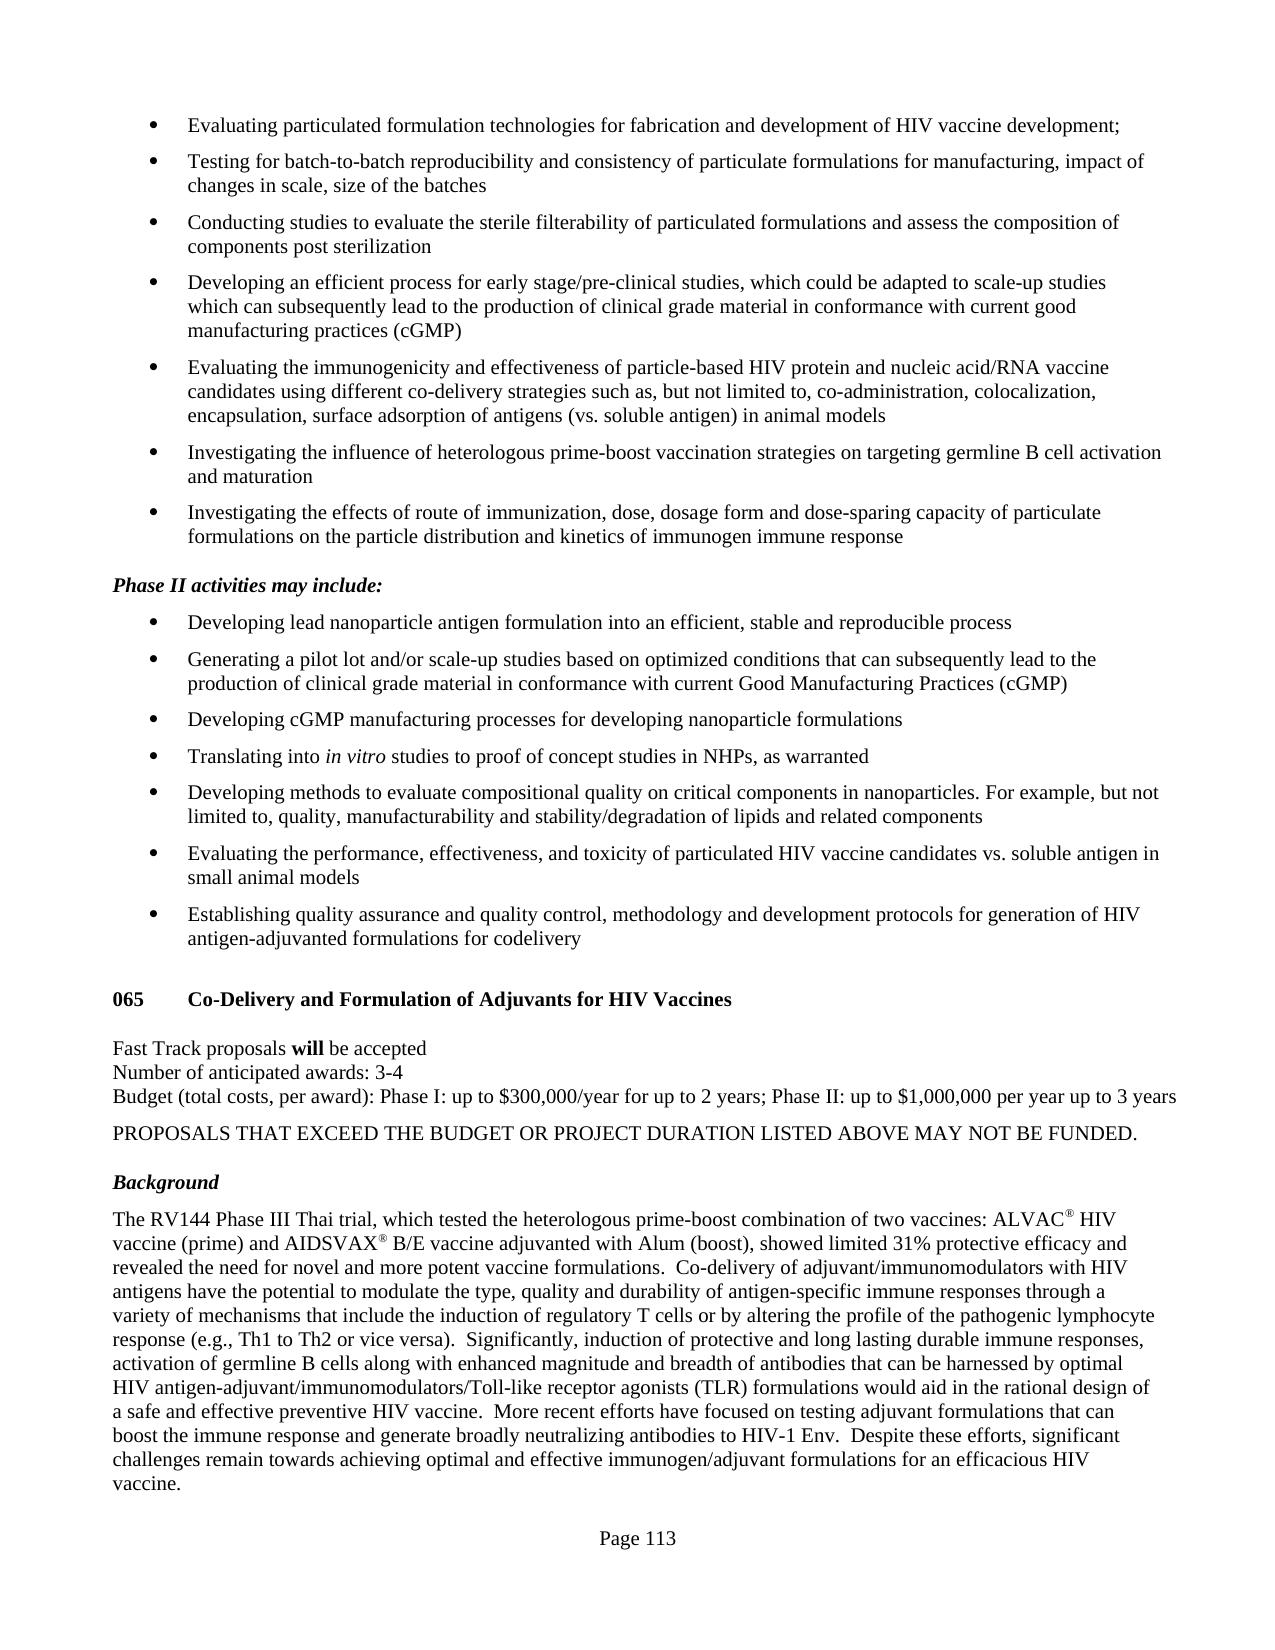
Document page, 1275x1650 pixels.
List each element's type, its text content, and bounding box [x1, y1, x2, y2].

list Developing methods to evaluate compositional quality on critical components in nanoparticles. For example, but not limited to, quality, manufacturability and stability/degradation of lipids and related components [150, 780, 1162, 828]
text Fast Track proposals will be accepted Number of anticipated awards: 3-4 Budget (total costs, per award): Phase I: up to $300,000/year for up to 2 years; Phase II: up to $1,000,000 per year up to 3 years [112, 1036, 1181, 1108]
list Co-Delivery and Formulation of Adjuvants for HIV Vaccines [112, 987, 1162, 1011]
list Developing cGMP manufacturing processes for developing nanoparticle formulations [150, 707, 1162, 731]
list Evaluating the performance, effectiveness, and toxicity of particulated HIV vaccine candidates vs. soluble antigen in small animal models [150, 841, 1162, 889]
list Investigating the effects of route of immunization, dose, dosage form and dose-sparing capacity of particulate formulations on the particle distribution and kinetics of immunogen immune response [150, 500, 1162, 548]
list Evaluating particulated formulation technologies for fabrication and development of HIV vaccine development; [150, 112, 1162, 137]
list Developing lead nanoparticle antigen formulation into an efficient, stable and reproducible process [150, 610, 1162, 634]
list Testing for batch-to-batch reproducibility and consistency of particulate formulations for manufacturing, impact of changes in scale, size of the batches [150, 149, 1162, 197]
text Phase II activities may include: [112, 573, 1162, 597]
text PROPOSALS THAT EXCEED THE BUDGET OR PROJECT DURATION LISTED ABOVE MAY NOT BE FUNDED. [112, 1121, 1162, 1145]
text Background [112, 1170, 1162, 1194]
list Translating into in vitro studies to proof of concept studies in NHPs, as warranted [150, 744, 1162, 768]
list Generating a pilot lot and/or scale-up studies based on optimized conditions that can subsequently lead to the production of clinical grade material in conformance with current Good Manufacturing Practices (cGMP) [150, 647, 1162, 695]
text The RV144 Phase III Thai trial, which tested the heterologous prime-boost combination of two vaccines: ALVAC® HIV vaccine (prime) and AIDSVAX® B/E vaccine adjuvanted with Alum (boost), showed limited 31% protective efficacy and revealed the need for novel and more potent vaccine formulations. Co-delivery of adjuvant/immunomodulators with HIV antigens have the potential to modulate the type, quality and durability of antigen-specific immune responses through a variety of mechanisms that include the induction of regulatory T cells or by altering the profile of the pathogenic lymphocyte response (e.g., Th1 to Th2 or vice versa). Significantly, induction of protective and long lasting durable immune responses, activation of germline B cells along with enhanced magnitude and breadth of antibodies that can be harnessed by optimal HIV antigen-adjuvant/immunomodulators/Toll-like receptor agonists (TLR) formulations would aid in the rational design of a safe and effective preventive HIV vaccine. More recent efforts have focused on testing adjuvant formulations that can boost the immune response and generate broadly neutralizing antibodies to HIV-1 Env. Despite these efforts, significant challenges remain towards achieving optimal and effective immunogen/adjuvant formulations for an efficacious HIV vaccine. [112, 1207, 1162, 1495]
list Evaluating the immunogenicity and effectiveness of particle-based HIV protein and nucleic acid/RNA vaccine candidates using different co-delivery strategies such as, but not limited to, co-administration, colocalization, encapsulation, surface adsorption of antigens (vs. soluble antigen) in animal models [150, 355, 1162, 427]
list Establishing quality assurance and quality control, methodology and development protocols for generation of HIV antigen-adjuvanted formulations for codelivery [150, 902, 1162, 950]
list Investigating the influence of heterologous prime-boost vaccination strategies on targeting germline B cell activation and maturation [150, 440, 1162, 488]
list Conducting studies to evaluate the sterile filterability of particulated formulations and assess the composition of components post sterilization [150, 210, 1162, 258]
list Developing an efficient process for early stage/pre-clinical studies, which could be adapted to scale-up studies which can subsequently lead to the production of clinical grade material in conformance with current good manufacturing practices (cGMP) [150, 270, 1162, 342]
